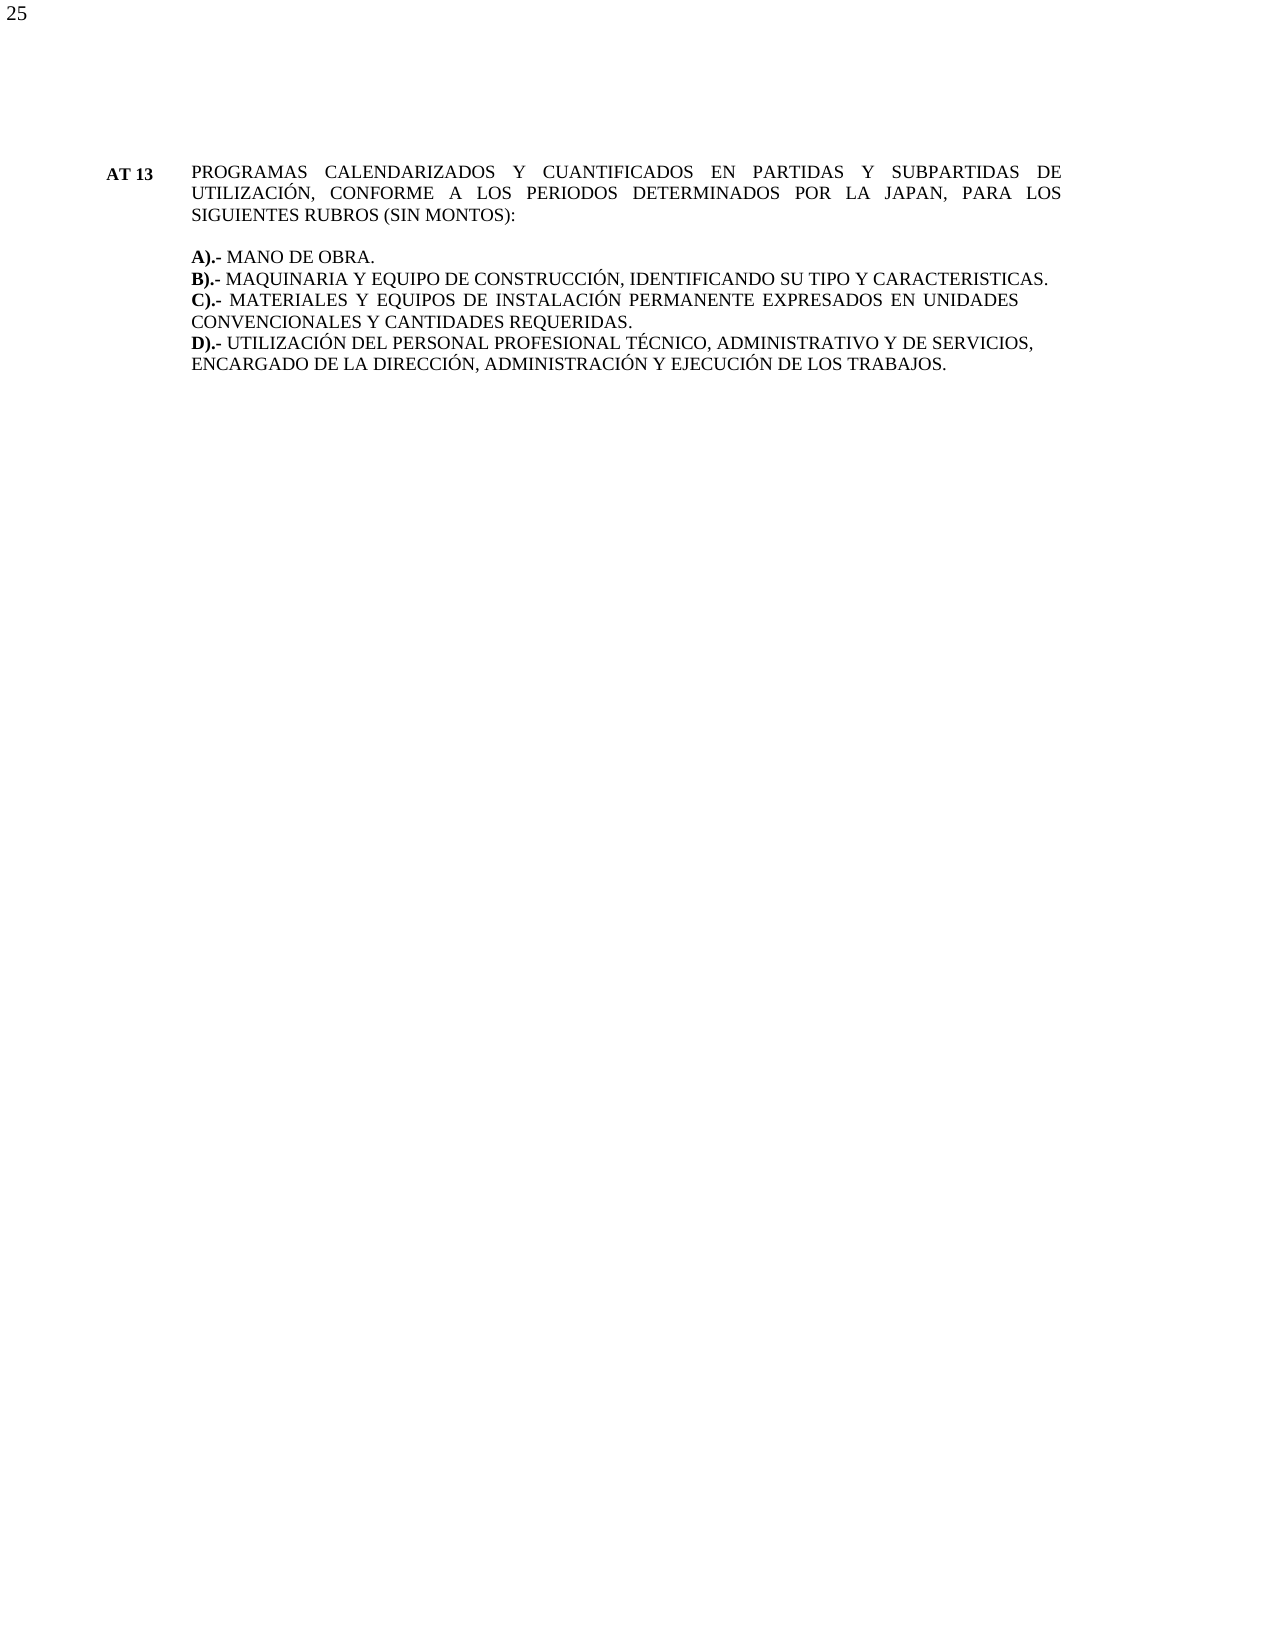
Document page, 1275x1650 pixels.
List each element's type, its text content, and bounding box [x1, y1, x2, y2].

table_header PROGRAMAS CALENDARIZADOS Y CUANTIFICADOS EN PARTIDAS Y SUBPARTIDAS DE UTILIZACIÓN, CONFORME A LOS PERIODOS DETERMINADOS POR LA JAPAN, PARA LOS SIGUIENTES RUBROS (SIN MONTOS): A).- MANO DE OBRA. B).- MAQUINARIA Y EQUIPO DE CONSTRUCCIÓN, IDENTIFICANDO SU TIPO Y CARACTERISTICAS. C).- MATERIALES Y EQUIPOS DE INSTALACIÓN PERMANENTE EXPRESADOS EN UNIDADES CONVENCIONALES Y CANTIDADES REQUERIDAS. D).- UTILIZACIÓN DEL PERSONAL PROFESIONAL TÉCNICO, ADMINISTRATIVO Y DE SERVICIOS, ENCARGADO DE LA DIRECCIÓN, ADMINISTRACIÓN Y EJECUCIÓN DE LOS TRABAJOS. [172, 161, 1083, 375]
table_header AT 13 [85, 161, 172, 375]
